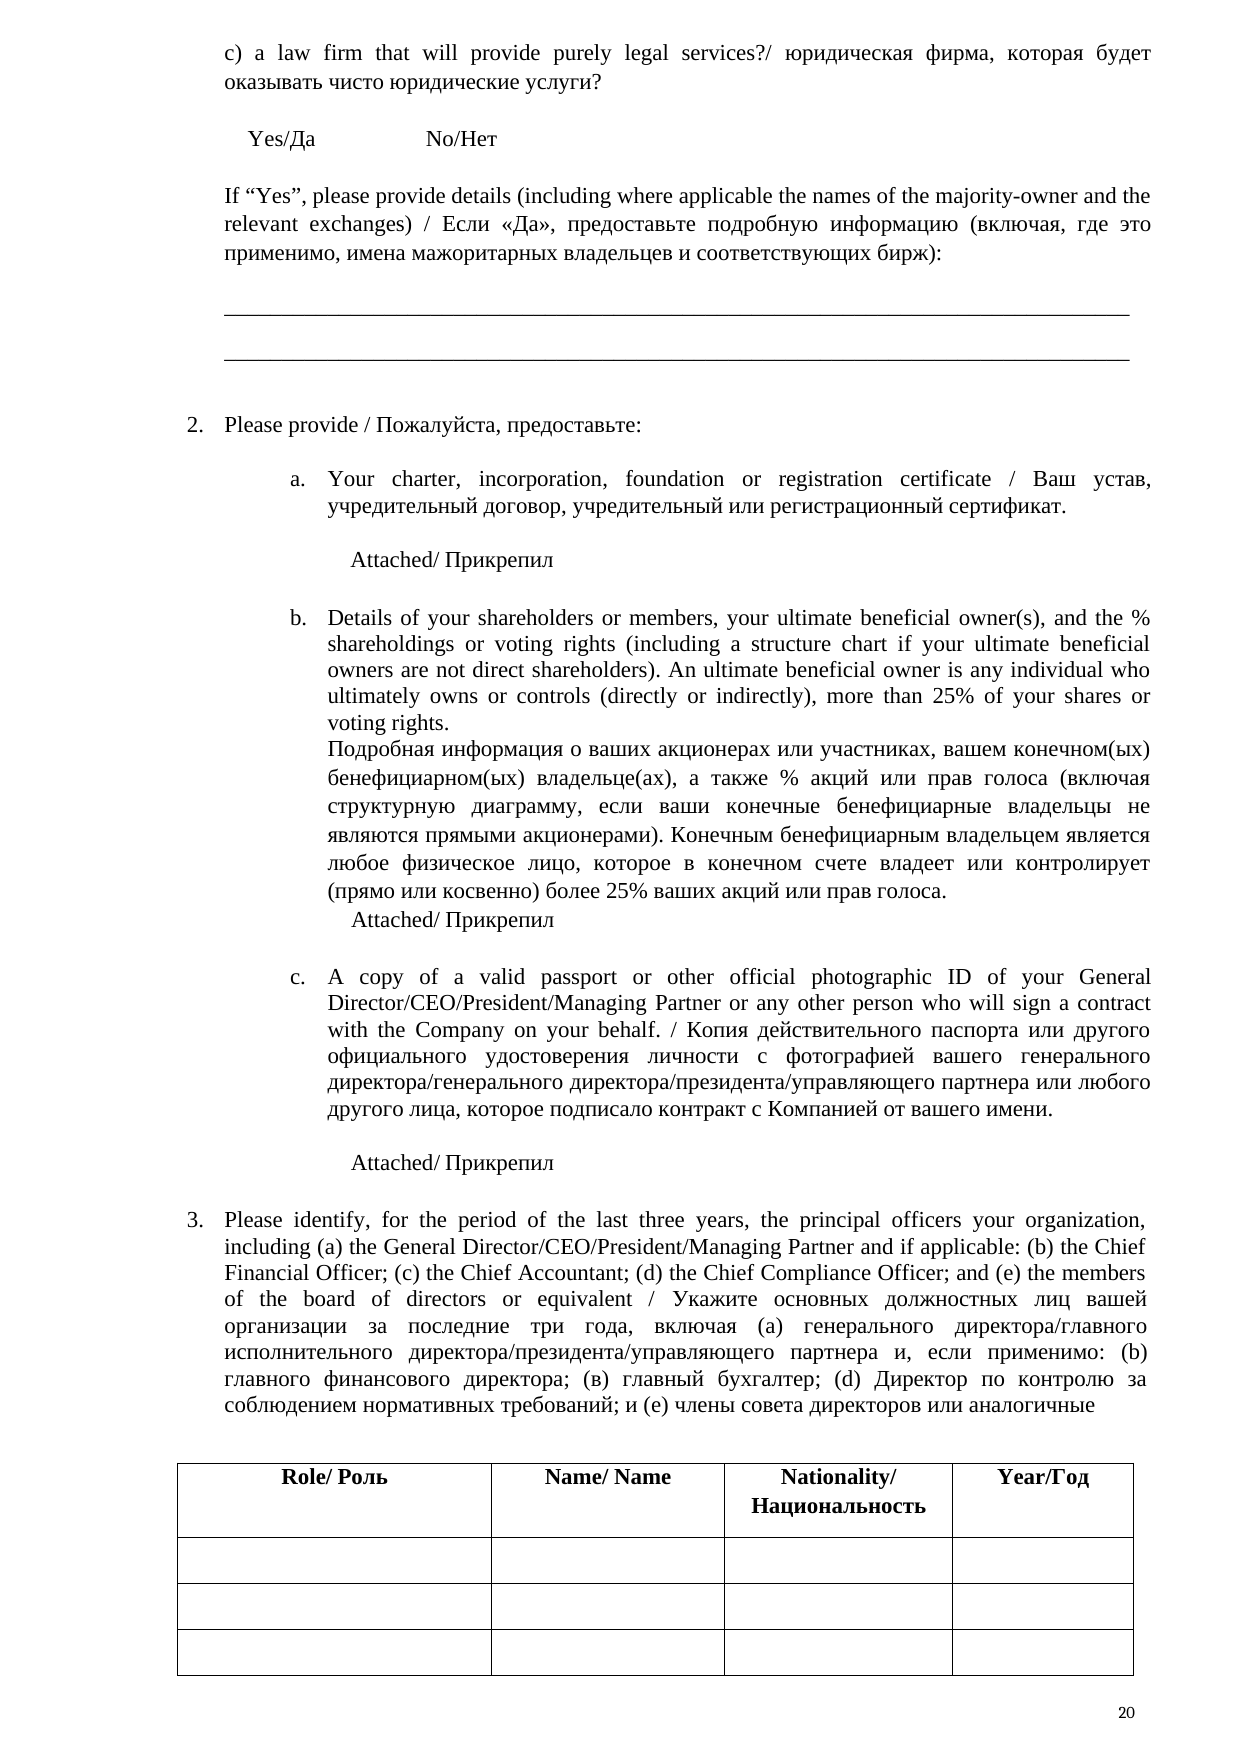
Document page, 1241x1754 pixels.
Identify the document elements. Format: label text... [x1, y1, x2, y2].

list Please identify, for the period of the last three years, the principal officers your organization, including (a) the General Director/CEO/President/Managing Partner and if applicable: (b) the Chief Financial Officer; (c) the Chief Accountant; (d) the Chief Compliance Officer; and (e) the members of the board of directors or equivalent / Укажите основных должностных лиц вашей организации за последние три года, включая (a) генерального директора/главного исполнительного директора/президента/управляющего партнера и, если применимо: (b) главного финансового директора; (в) главный бухгалтер; (d) Директор по контролю за соблюдением нормативных требований; и (e) члены совета директоров или аналогичные [187, 1206, 1147, 1417]
table_cell [953, 1630, 1133, 1675]
table_cell [725, 1538, 952, 1583]
table_cell [725, 1584, 952, 1629]
text _______________________________________________________________________________ [177, 337, 1147, 363]
table_cell [492, 1538, 724, 1583]
list Подробная информация о ваших акционерах или участниках, вашем конечном(ых) бенефициарном(ых) владельце(ах), а также % акций или прав голоса (включая структурную диаграмму, если ваши конечные бенефициарные владельцы не являются прямыми акционерами). Конечным бенефициарным владельцем является любое физическое лицо, которое в конечном счете владеет или контролирует (прямо или косвенно) более 25% ваших акций или прав голоса. [327, 735, 1152, 904]
table_header Name/ Name [492, 1464, 724, 1537]
table_cell [178, 1584, 491, 1629]
table_header Year/Год [953, 1464, 1133, 1537]
table_header Nationality/ Национальность [725, 1464, 952, 1537]
table_cell [953, 1584, 1133, 1629]
list If “Yes”, please provide details (including where applicable the names of the majority-owner and the relevant exchanges) / Если «Да», предоставьте подробную информацию (включая, где это применимо, имена мажоритарных владельцев и соответствующих бирж): [224, 182, 1152, 265]
table_header Role/ Роль [178, 1464, 491, 1537]
table_cell [725, 1630, 952, 1675]
list A copy of a valid passport or other official photographic ID of your General Director/CEO/President/Managing Partner or any other person who will sign a contract with the Company on your behalf. / Копия действительного паспорта или другого официального удостоверения личности с фотографией вашего генерального директора/генерального директора/президента/управляющего партнера или любого другого лица, которое подписало контракт с Компанией от вашего имени. [290, 963, 1152, 1121]
list  Attached/ Прикрепил [327, 1149, 1152, 1176]
list  Attached/ Прикрепил [327, 906, 1152, 932]
list  Yes/Да  No/Нет [224, 125, 1152, 151]
table_cell [178, 1538, 491, 1583]
list  Attached/ Прикрепил [327, 547, 1152, 573]
list Please provide / Пожалуйста, предоставьте: [187, 411, 1152, 437]
table_cell [492, 1630, 724, 1675]
list Your charter, incorporation, foundation or registration certificate / Ваш устав, учредительный договор, учредительный или регистрационный сертификат. [290, 465, 1152, 518]
table_cell [178, 1630, 491, 1675]
table_cell [953, 1538, 1133, 1583]
list c) a law firm that will provide purely legal services?/ юридическая фирма, которая будет оказывать чисто юридические услуги? [224, 39, 1152, 94]
text _______________________________________________________________________________ [177, 292, 1147, 318]
list Details of your shareholders or members, your ultimate beneficial owner(s), and the % shareholdings or voting rights (including a structure chart if your ultimate beneficial owners are not direct shareholders). An ultimate beneficial owner is any individual who ultimately owns or controls (directly or indirectly), more than 25% of your shares or voting rights. [290, 603, 1152, 735]
table_cell [492, 1584, 724, 1629]
